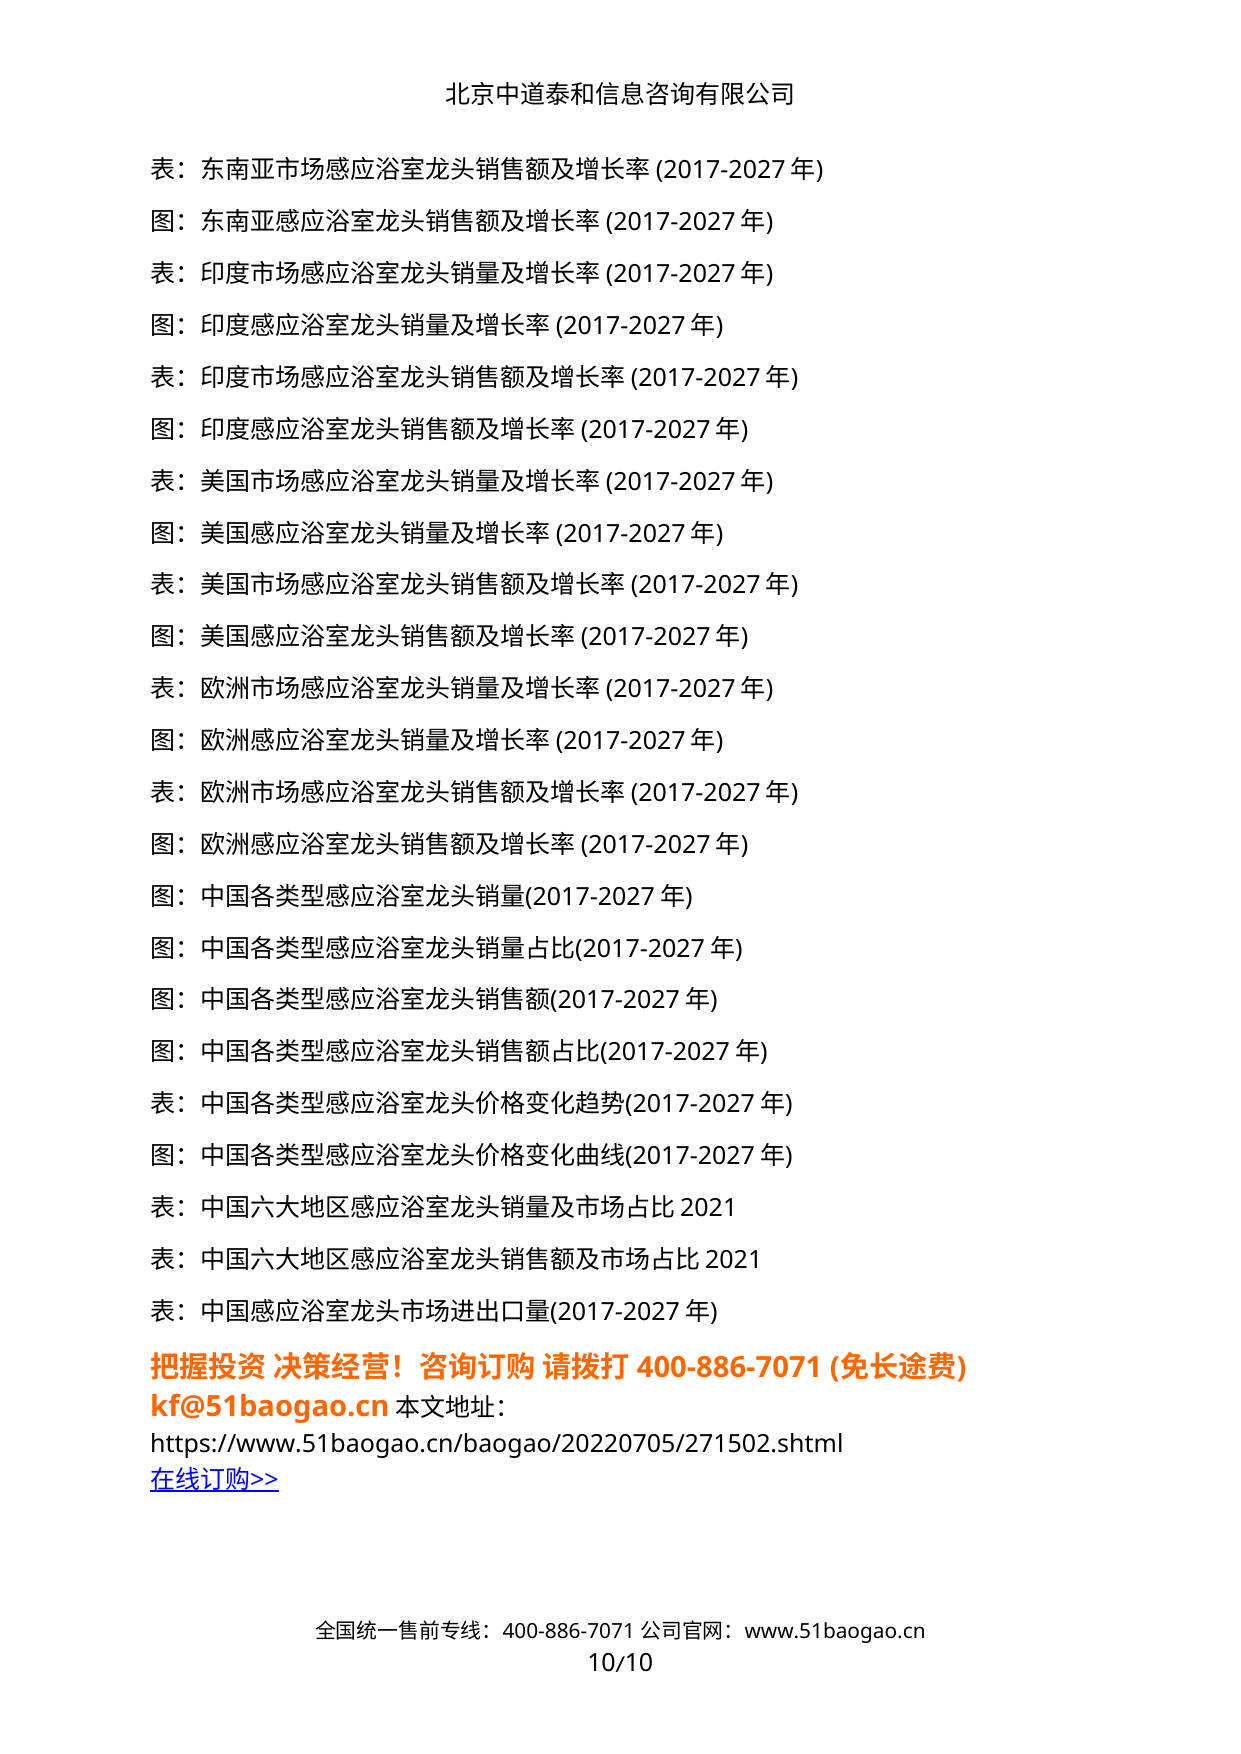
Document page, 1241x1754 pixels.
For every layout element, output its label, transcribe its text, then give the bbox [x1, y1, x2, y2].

text 在线订购>> [150, 1459, 1090, 1496]
text 图：中国各类型感应浴室龙头销量占比(2017-2027年) [150, 928, 1090, 964]
text 图：中国各类型感应浴室龙头销量(2017-2027年) [150, 876, 1090, 912]
text 图：美国感应浴室龙头销量及增长率 (2017-2027年) [150, 513, 1090, 549]
text 表：中国感应浴室龙头市场进出口量(2017-2027年) [150, 1291, 1090, 1327]
text 表：欧洲市场感应浴室龙头销量及增长率 (2017-2027年) [150, 669, 1090, 705]
text 表：欧洲市场感应浴室龙头销售额及增长率 (2017-2027年) [150, 772, 1090, 809]
text 表：中国各类型感应浴室龙头价格变化趋势(2017-2027年) [150, 1084, 1090, 1120]
text 表：中国六大地区感应浴室龙头销售额及市场占比2021 [150, 1239, 1090, 1276]
text 图：欧洲感应浴室龙头销量及增长率 (2017-2027年) [150, 721, 1090, 757]
text 表：美国市场感应浴室龙头销售额及增长率 (2017-2027年) [150, 565, 1090, 601]
text 图：印度感应浴室龙头销量及增长率 (2017-2027年) [150, 306, 1090, 342]
text 图：印度感应浴室龙头销售额及增长率 (2017-2027年) [150, 409, 1090, 446]
text 图：欧洲感应浴室龙头销售额及增长率 (2017-2027年) [150, 824, 1090, 861]
text 图：东南亚感应浴室龙头销售额及增长率 (2017-2027年) [150, 202, 1090, 238]
text 表：印度市场感应浴室龙头销售额及增长率 (2017-2027年) [150, 357, 1090, 394]
text 图：美国感应浴室龙头销售额及增长率 (2017-2027年) [150, 617, 1090, 653]
text 表：中国六大地区感应浴室龙头销量及市场占比2021 [150, 1187, 1090, 1224]
text 图：中国各类型感应浴室龙头价格变化曲线(2017-2027年) [150, 1136, 1090, 1172]
text 表：美国市场感应浴室龙头销量及增长率 (2017-2027年) [150, 461, 1090, 497]
text 表：印度市场感应浴室龙头销量及增长率 (2017-2027年) [150, 254, 1090, 290]
text 图：中国各类型感应浴室龙头销售额(2017-2027年) [150, 980, 1090, 1016]
text 把握投资 决策经营！咨询订购 请拨打 400-886-7071 (免长途费) kf@51baogao.cn本文地址：https://www.51baogao.cn/baogao/20220705/271502.shtml [150, 1343, 1090, 1459]
text 表：东南亚市场感应浴室龙头销售额及增长率 (2017-2027年) [150, 150, 1090, 186]
text 图：中国各类型感应浴室龙头销售额占比(2017-2027年) [150, 1032, 1090, 1068]
